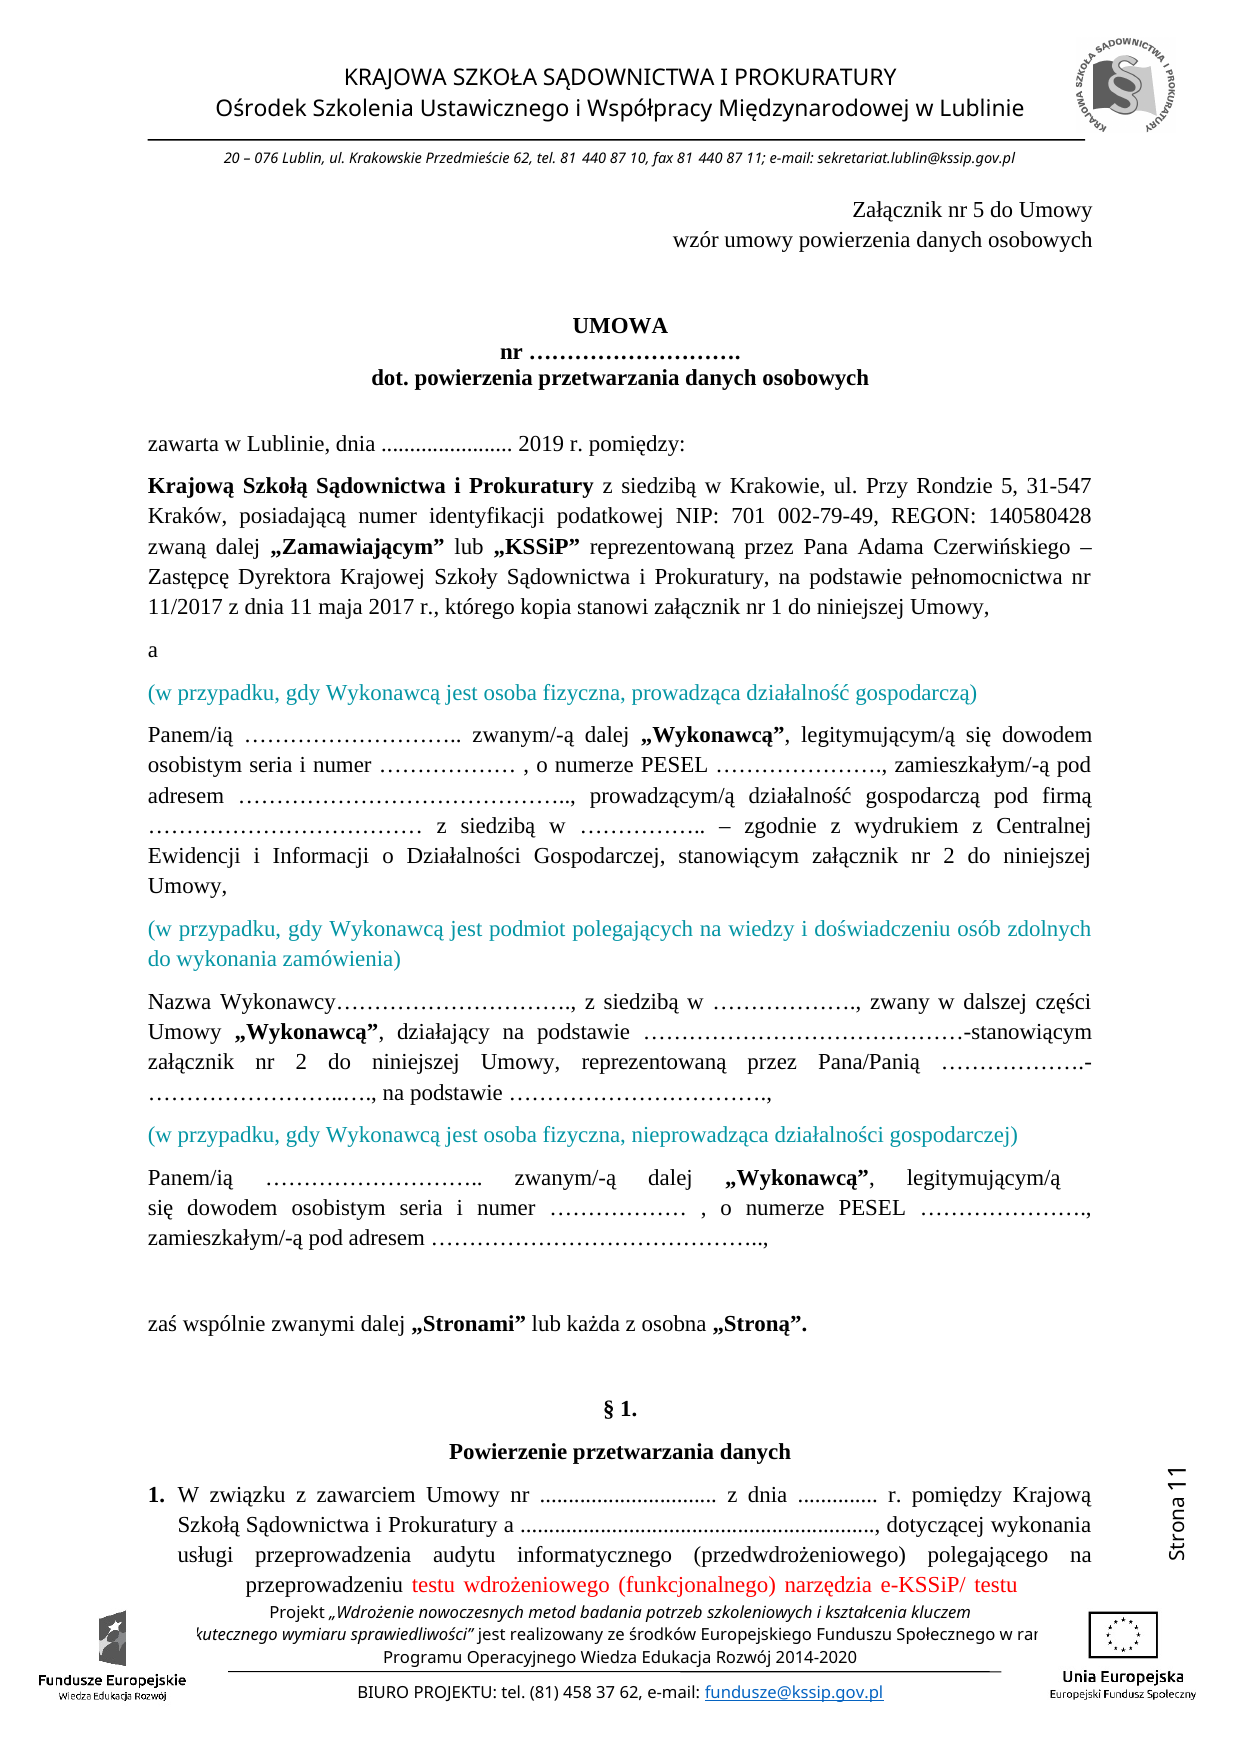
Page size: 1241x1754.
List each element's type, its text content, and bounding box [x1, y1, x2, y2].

text Nazwa Wykonawcy…………………………., z siedzibą w ………………., zwany w dalszej części Umowy „Wykonawcą”, działający na podstawie ……………………………………-stanowiącym załącznik nr 2 do niniejszej Umowy, reprezentowaną przez Pana/Panią ……………….-……………………..…., na podstawie ……………………………., [148, 988, 1093, 1105]
text (w przypadku, gdy Wykonawcą jest osoba fizyczna, nieprowadząca działalności gospodarczej) [148, 1121, 1093, 1148]
text dot. powierzenia przetwarzania danych osobowych [148, 364, 1093, 391]
text zaś wspólnie zwanymi dalej „Stronami” lub każda z osobna „Stroną”. [148, 1310, 1093, 1336]
text UMOWA [148, 312, 1093, 338]
picture [1075, 37, 1176, 133]
text § 1. [148, 1395, 1093, 1422]
text Załącznik nr 5 do Umowy wzór umowy powierzenia danych osobowych [148, 196, 1093, 253]
text Panem/ią ……………………….. zwanym/-ą dalej „Wykonawcą”, legitymującym/ą się dowodem osobistym seria i numer ……………… , o numerze PESEL …………………., zamieszkałym/-ą pod adresem …………………………………….., [148, 1164, 1093, 1251]
text zawarta w Lublinie, dnia ....................... 2019 r. pomiędzy: [148, 430, 1093, 456]
text (w przypadku, gdy Wykonawcą jest podmiot polegających na wiedzy i doświadczeniu osób zdolnych do wykonania zamówienia) [148, 915, 1093, 972]
text Panem/ią ……………………….. zwanym/-ą dalej „Wykonawcą”, legitymującym/ą się dowodem osobistym seria i numer ……………… , o numerze PESEL …………………., zamieszkałym/-ą pod adresem …………………………………….., prowadzącym/ą działalność gospodarczą pod firmą ……………………………… z siedzibą w …………….. – zgodnie z wydrukiem z Centralnej Ewidencji i Informacji o Działalności Gospodarczej, stanowiącym załącznik nr 2 do niniejszej Umowy, [148, 721, 1093, 899]
text Powierzenie przetwarzania danych [148, 1438, 1093, 1464]
text nr ………………………. [148, 338, 1093, 364]
text Krajową Szkołą Sądownictwa i Prokuratury z siedzibą w Krakowie, ul. Przy Rondzie 5, 31-547 Kraków, posiadającą numer identyfikacji podatkowej NIP: 701 002-79-49, REGON: 140580428 zwaną dalej „Zamawiającym” lub „KSSiP” reprezentowaną przez Pana Adama Czerwińskiego – Zastępcę Dyrektora Krajowej Szkoły Sądownictwa i Prokuratury, na podstawie pełnomocnictwa nr 11/2017 z dnia 11 maja 2017 r., którego kopia stanowi załącznik nr 1 do niniejszej Umowy, [148, 472, 1093, 619]
text (w przypadku, gdy Wykonawcą jest osoba fizyczna, prowadząca działalność gospodarczą) [148, 679, 1093, 705]
picture [1035, 1597, 1208, 1710]
text a [148, 636, 1093, 662]
picture [25, 1597, 197, 1709]
